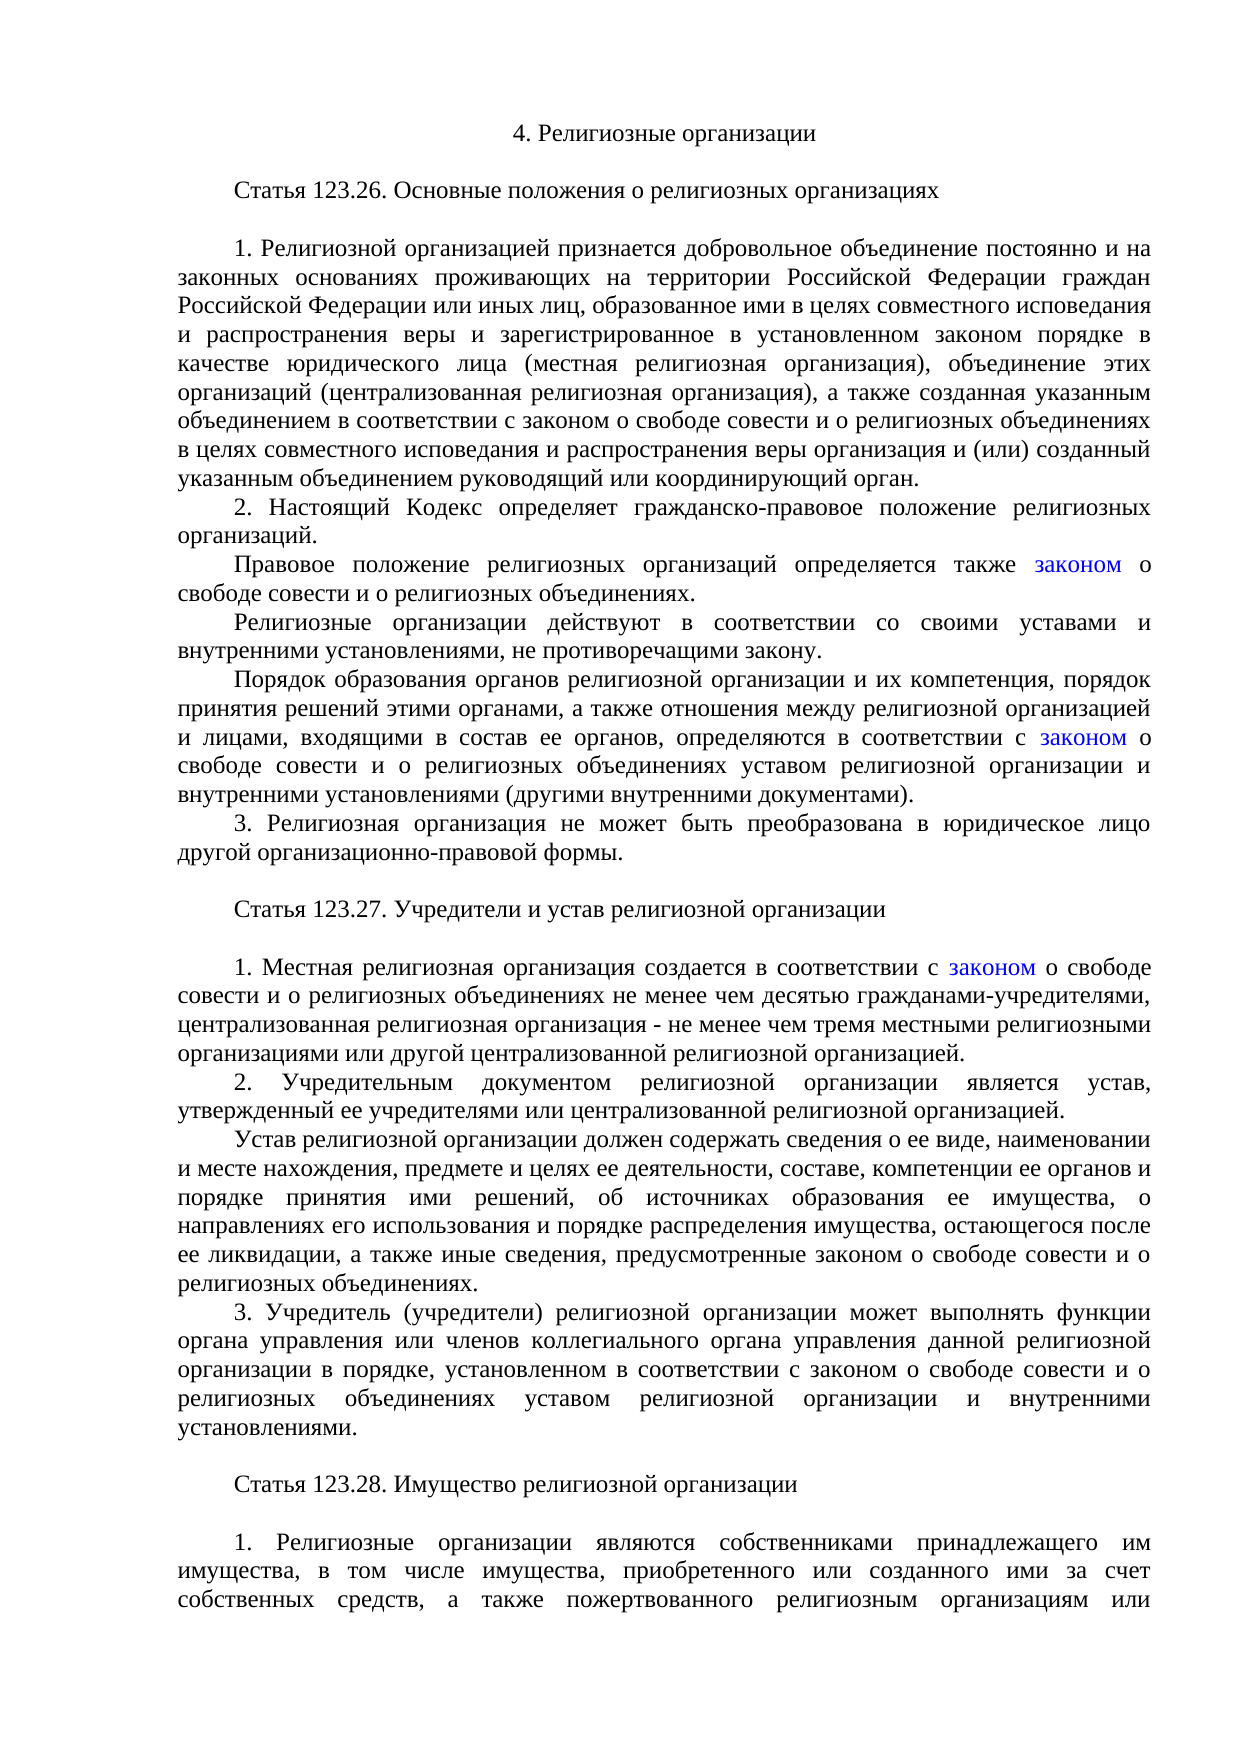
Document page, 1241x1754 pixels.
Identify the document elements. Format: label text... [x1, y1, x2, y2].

text Статья 123.27. Учредители и устав религиозной организации [177, 894, 1152, 923]
text 1. Местная религиозная организация создается в соответствии с законом о свободе совести и о религиозных объединениях не менее чем десятью гражданами-учредителями, централизованная религиозная организация - не менее чем тремя местными религиозными организациями или другой централизованной религиозной организацией. [177, 952, 1152, 1067]
text Статья 123.26. Основные положения о религиозных организациях [177, 176, 1152, 204]
text Порядок образования органов религиозной организации и их компетенция, порядок принятия решений этими органами, а также отношения между религиозной организацией и лицами, входящими в состав ее органов, определяются в соответствии с законом о свободе совести и о религиозных объединениях уставом религиозной организации и внутренними установлениями (другими внутренними документами). [177, 664, 1152, 808]
text 3. Религиозная организация не может быть преобразована в юридическое лицо другой организационно-правовой формы. [177, 808, 1152, 866]
text Статья 123.28. Имущество религиозной организации [177, 1469, 1152, 1498]
text 1. Религиозной организацией признается добровольное объединение постоянно и на законных основаниях проживающих на территории Российской Федерации граждан Российской Федерации или иных лиц, образованное ими в целях совместного исповедания и распространения веры и зарегистрированное в установленном законом порядке в качестве юридического лица (местная религиозная организация), объединение этих организаций (централизованная религиозная организация), а также созданная указанным объединением в соответствии с законом о свободе совести и о религиозных объединениях в целях совместного исповедания и распространения веры организация и (или) созданный указанным объединением руководящий или координирующий орган. [177, 233, 1152, 492]
text Правовое положение религиозных организаций определяется также законом о свободе совести и о религиозных объединениях. [177, 549, 1152, 607]
text Устав религиозной организации должен содержать сведения о ее виде, наименовании и месте нахождения, предмете и целях ее деятельности, составе, компетенции ее органов и порядке принятия ими решений, об источниках образования ее имущества, о направлениях его использования и порядке распределения имущества, остающегося после ее ликвидации, а также иные сведения, предусмотренные законом о свободе совести и о религиозных объединениях. [177, 1124, 1152, 1297]
text 2. Учредительным документом религиозной организации является устав, утвержденный ее учредителями или централизованной религиозной организацией. [177, 1067, 1152, 1124]
text 2. Настоящий Кодекс определяет гражданско-правовое положение религиозных организаций. [177, 492, 1152, 549]
text 3. Учредитель (учредители) религиозной организации может выполнять функции органа управления или членов коллегиального органа управления данной религиозной организации в порядке, установленном в соответствии с законом о свободе совести и о религиозных объединениях уставом религиозной организации и внутренними установлениями. [177, 1297, 1152, 1441]
text Религиозные организации действуют в соответствии со своими уставами и внутренними установлениями, не противоречащими закону. [177, 607, 1152, 664]
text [177, 1527, 1152, 1613]
text 4. Религиозные организации [177, 118, 1152, 147]
